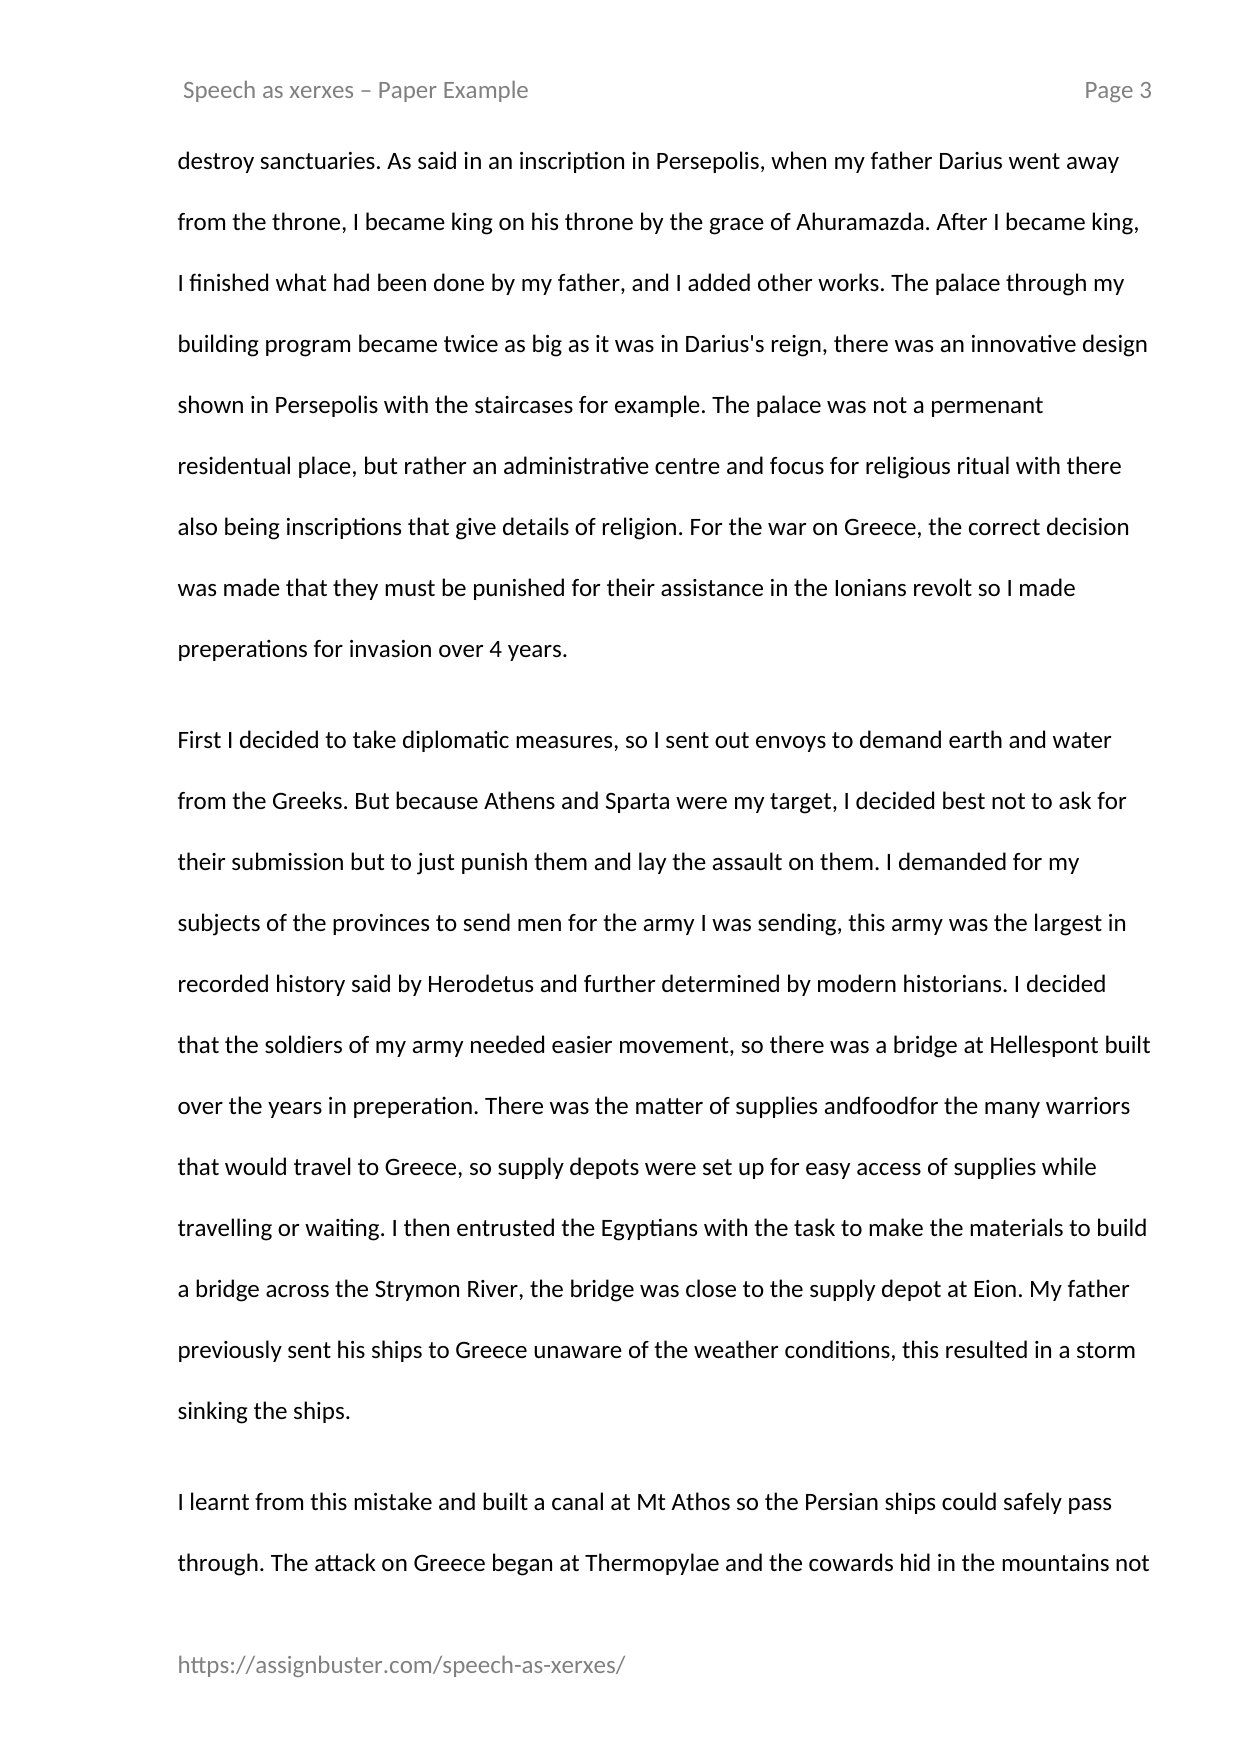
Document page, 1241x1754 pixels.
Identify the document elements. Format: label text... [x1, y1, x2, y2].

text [177, 145, 1152, 664]
text First I decided to take diplomatic measures, so I sent out envoys to demand earth and water from the Greeks. But because Athens and Sparta were my target, I decided best not to ask for their submission but to just punish them and lay the assault on them. I demanded for my subjects of the provinces to send men for the army I was sending, this army was the largest in recorded history said by Herodetus and further determined by modern historians. I decided that the soldiers of my army needed easier movement, so there was a bridge at Hellespont built over the years in preperation. There was the matter of supplies andfoodfor the many warriors that would travel to Greece, so supply depots were set up for easy access of supplies while travelling or waiting. I then entrusted the Egyptians with the task to make the materials to build a bridge across the Strymon River, the bridge was close to the supply depot at Eion. My father previously sent his ships to Greece unaware of the weather conditions, this resulted in a storm sinking the ships. [177, 724, 1152, 1426]
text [177, 1486, 1152, 1577]
